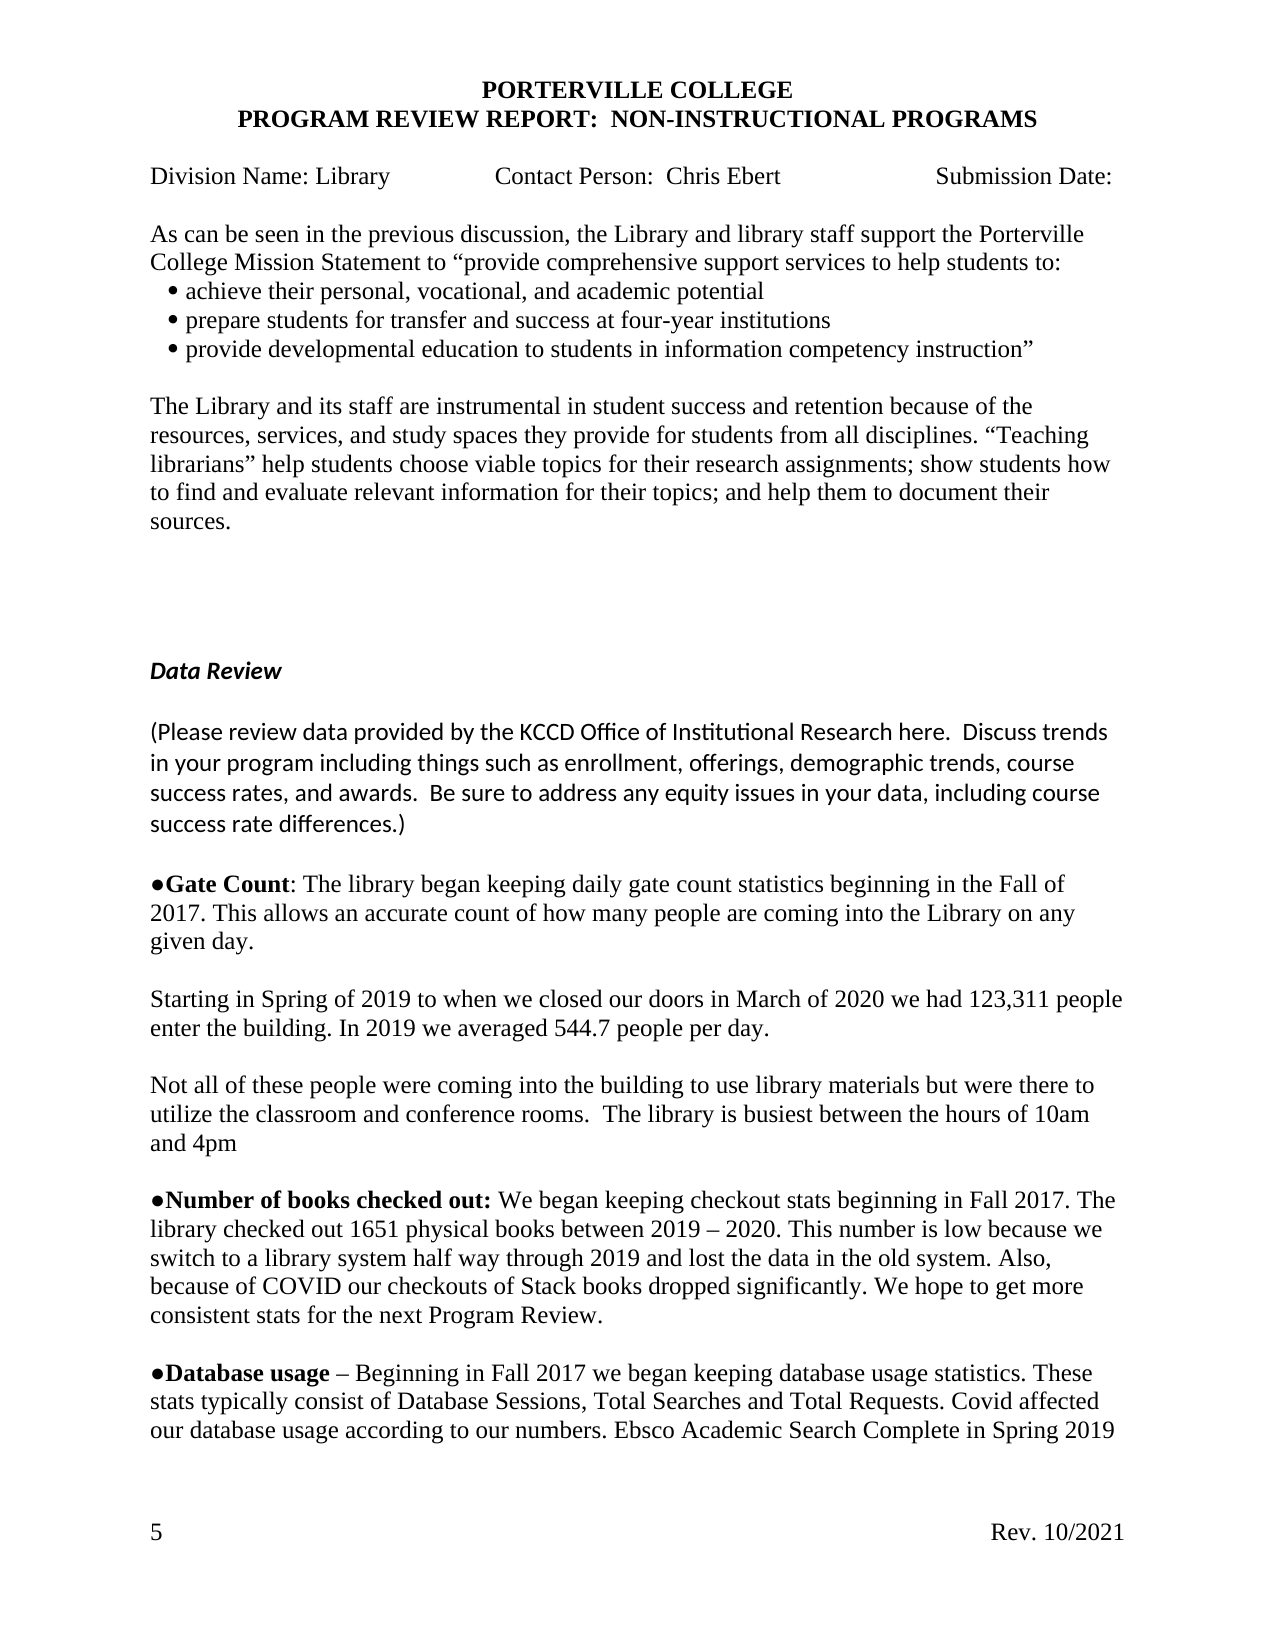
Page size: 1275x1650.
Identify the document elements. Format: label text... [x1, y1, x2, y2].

text Starting in Spring of 2019 to when we closed our doors in March of 2020 we had 123,311 people enter the building. In 2019 we averaged 544.7 people per day. [150, 984, 1125, 1041]
text prepare students for transfer and success at four-year institutions [150, 305, 1125, 334]
text Data Review [150, 655, 1125, 686]
text As can be seen in the previous discussion, the Library and library staff support the Porterville College Mission Statement to “provide comprehensive support services to help students to: [150, 219, 1125, 276]
text achieve their personal, vocational, and academic potential [150, 276, 1125, 305]
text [150, 1358, 1125, 1444]
text ●Number of books checked out: We began keeping checkout stats beginning in Fall 2017. The library checked out 1651 physical books between 2019 – 2020. This number is low because we switch to a library system half way through 2019 and lost the data in the old system. Also, because of COVID our checkouts of Stack books dropped significantly. We hope to get more consistent stats for the next Program Review. [150, 1185, 1125, 1329]
text provide developmental education to students in information competency instruction” [150, 334, 1125, 362]
text ●Gate Count: The library began keeping daily gate count statistics beginning in the Fall of 2017. This allows an accurate count of how many people are coming into the Library on any given day. [150, 869, 1125, 955]
text Not all of these people were coming into the building to use library materials but were there to utilize the classroom and conference rooms. The library is busiest between the hours of 10am and 4pm [150, 1070, 1125, 1156]
text (Please review data provided by the KCCD Office of Institutional Research here. Discuss trends in your program including things such as enrollment, offerings, demographic trends, course success rates, and awards. Be sure to address any equity issues in your data, including course success rate differences.) [150, 716, 1125, 838]
text The Library and its staff are instrumental in student success and retention because of the resources, services, and study spaces they provide for students from all disciplines. “Teaching librarians” help students choose viable topics for their research assignments; show students how to find and evaluate relevant information for their topics; and help them to document their sources. [150, 391, 1125, 535]
